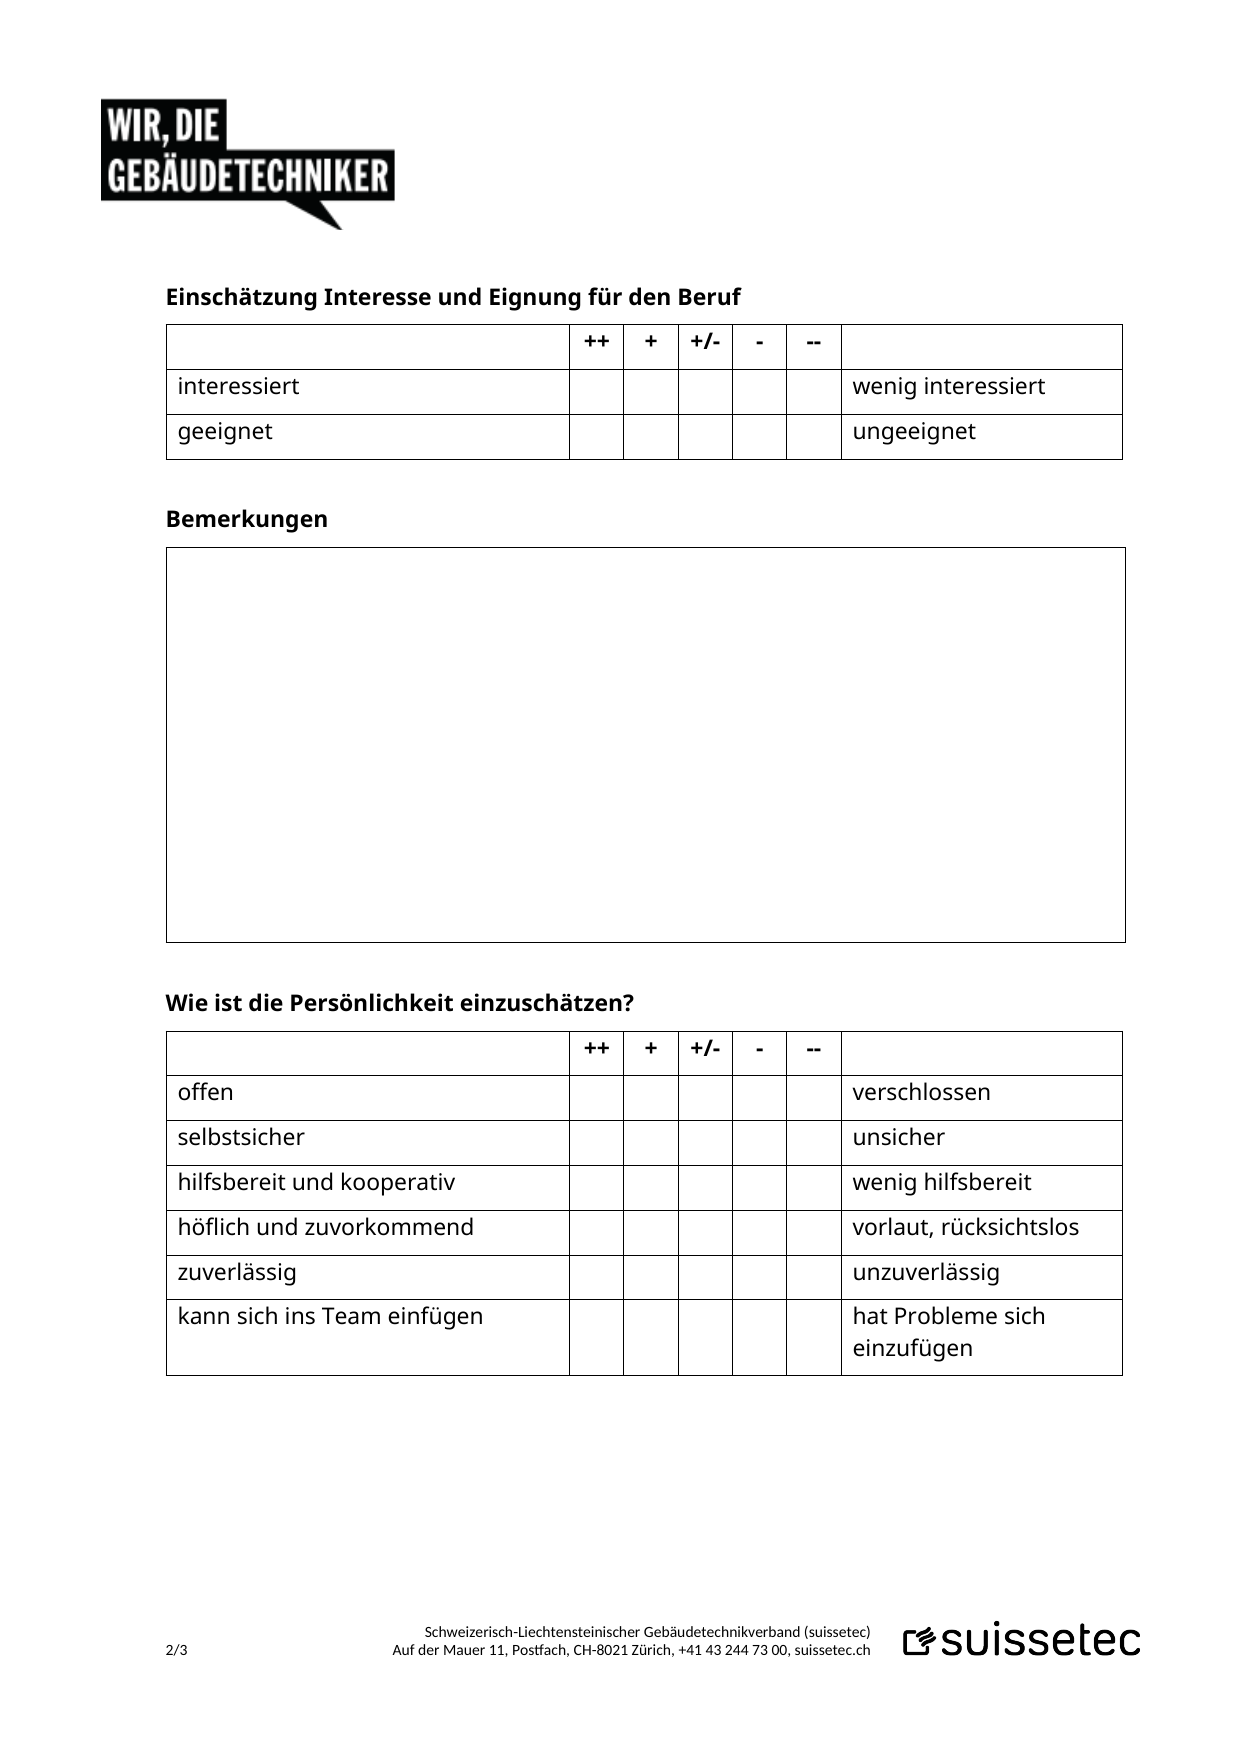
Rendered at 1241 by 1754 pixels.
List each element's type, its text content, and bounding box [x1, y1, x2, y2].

table_header +/- [679, 1032, 732, 1075]
table_cell ungeeignet [842, 415, 1122, 459]
table_cell zuverlässig [167, 1256, 569, 1299]
table_cell [624, 1211, 678, 1254]
table_header ++ [570, 1032, 623, 1075]
table_cell [679, 370, 732, 414]
table_header [167, 548, 1125, 942]
table_cell [679, 415, 732, 459]
text Wie ist die Persönlichkeit einzuschätzen? [165, 987, 1140, 1018]
table_cell wenig interessiert [842, 370, 1122, 414]
table_cell [570, 1166, 623, 1210]
table_cell kann sich ins Team einfügen [167, 1300, 569, 1375]
table_header [167, 1032, 569, 1075]
table_cell [679, 1211, 732, 1254]
table_cell [570, 1121, 623, 1165]
table_cell [787, 415, 841, 459]
table_header [842, 325, 1122, 369]
table_header [842, 1032, 1122, 1075]
table_cell [624, 1076, 678, 1120]
table_cell [787, 1076, 841, 1120]
table_cell [624, 1256, 678, 1299]
table_cell [787, 1300, 841, 1375]
table_cell [570, 415, 623, 459]
table_cell [679, 1300, 732, 1375]
table_cell [624, 370, 678, 414]
table_header ++ [570, 325, 623, 369]
table_cell [624, 1166, 678, 1210]
table_cell höflich und zuvorkommend [167, 1211, 569, 1254]
table_cell [679, 1166, 732, 1210]
table_cell unzuverlässig [842, 1256, 1122, 1299]
table_cell hat Probleme sich einzufügen [842, 1300, 1122, 1375]
table_cell [733, 415, 786, 459]
table_cell [624, 1300, 678, 1375]
table_cell [787, 1166, 841, 1210]
table_cell [570, 1300, 623, 1375]
table_cell [733, 1121, 786, 1165]
table_header -- [787, 1032, 841, 1075]
table_cell [570, 1211, 623, 1254]
table_header + [624, 325, 678, 369]
table_cell [570, 370, 623, 414]
table_header [167, 325, 569, 369]
text Bemerkungen [165, 503, 1140, 535]
table_cell [679, 1076, 732, 1120]
table_cell hilfsbereit und kooperativ [167, 1166, 569, 1210]
table_cell [679, 1121, 732, 1165]
table_header - [733, 1032, 786, 1075]
table_cell [787, 1256, 841, 1299]
table_header - [733, 325, 786, 369]
table_cell vorlaut, rücksichtslos [842, 1211, 1122, 1254]
table_cell [733, 1166, 786, 1210]
table_cell offen [167, 1076, 569, 1120]
table_cell geeignet [167, 415, 569, 459]
table_cell [570, 1256, 623, 1299]
table_cell [679, 1256, 732, 1299]
table_cell selbstsicher [167, 1121, 569, 1165]
table_cell wenig hilfsbereit [842, 1166, 1122, 1210]
table_header +/- [679, 325, 732, 369]
table_cell [624, 415, 678, 459]
table_cell [787, 370, 841, 414]
table_cell unsicher [842, 1121, 1122, 1165]
table_cell [733, 1076, 786, 1120]
table_cell [787, 1211, 841, 1254]
table_cell [733, 1300, 786, 1375]
table_cell verschlossen [842, 1076, 1122, 1120]
table_cell [733, 1211, 786, 1254]
table_cell interessiert [167, 370, 569, 414]
picture [902, 1620, 1141, 1656]
table_cell [733, 1256, 786, 1299]
table_header -- [787, 325, 841, 369]
table_cell [733, 370, 786, 414]
table_cell [787, 1121, 841, 1165]
table_header + [624, 1032, 678, 1075]
text Einschätzung Interesse und Eignung für den Beruf [165, 281, 1140, 312]
table_cell [570, 1076, 623, 1120]
table_cell [624, 1121, 678, 1165]
